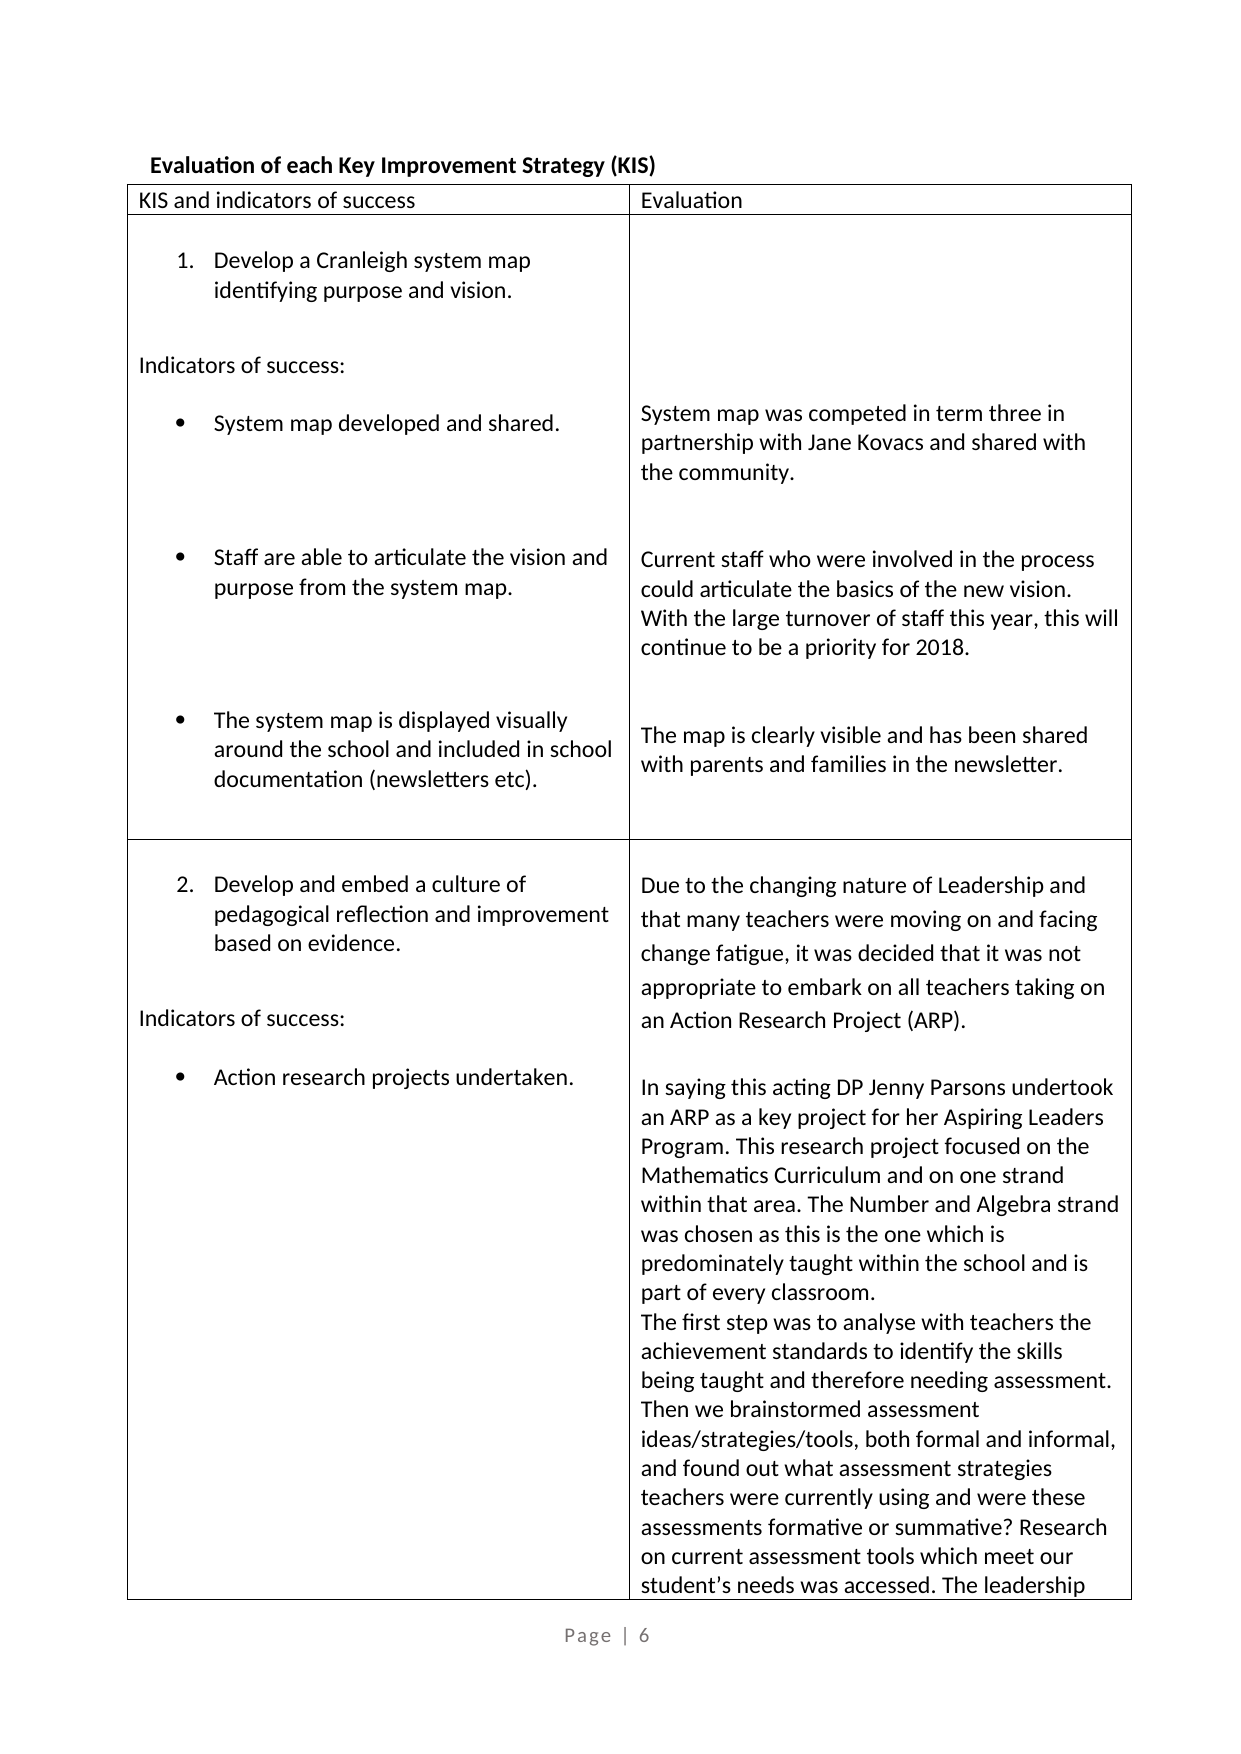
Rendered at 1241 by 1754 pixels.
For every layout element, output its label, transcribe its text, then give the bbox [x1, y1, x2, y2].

text Evaluation of each Key Improvement Strategy (KIS) [150, 150, 1090, 179]
table_cell Develop a Cranleigh system map identifying purpose and vision. Indicators of success: System map developed and shared. Staff are able to articulate the vision and purpose from the system map. The system map is displayed visually around the school and included in school documentation (newsletters etc). [128, 215, 629, 839]
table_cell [128, 840, 629, 1599]
table_header KIS and indicators of success [128, 185, 629, 214]
table_cell System map was competed in term three in partnership with Jane Kovacs and shared with the community. Current staff who were involved in the process could articulate the basics of the new vision. With the large turnover of staff this year, this will continue to be a priority for 2018. The map is clearly visible and has been shared with parents and families in the newsletter. [630, 215, 1131, 839]
table_header Evaluation [630, 185, 1131, 214]
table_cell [630, 840, 1131, 1599]
